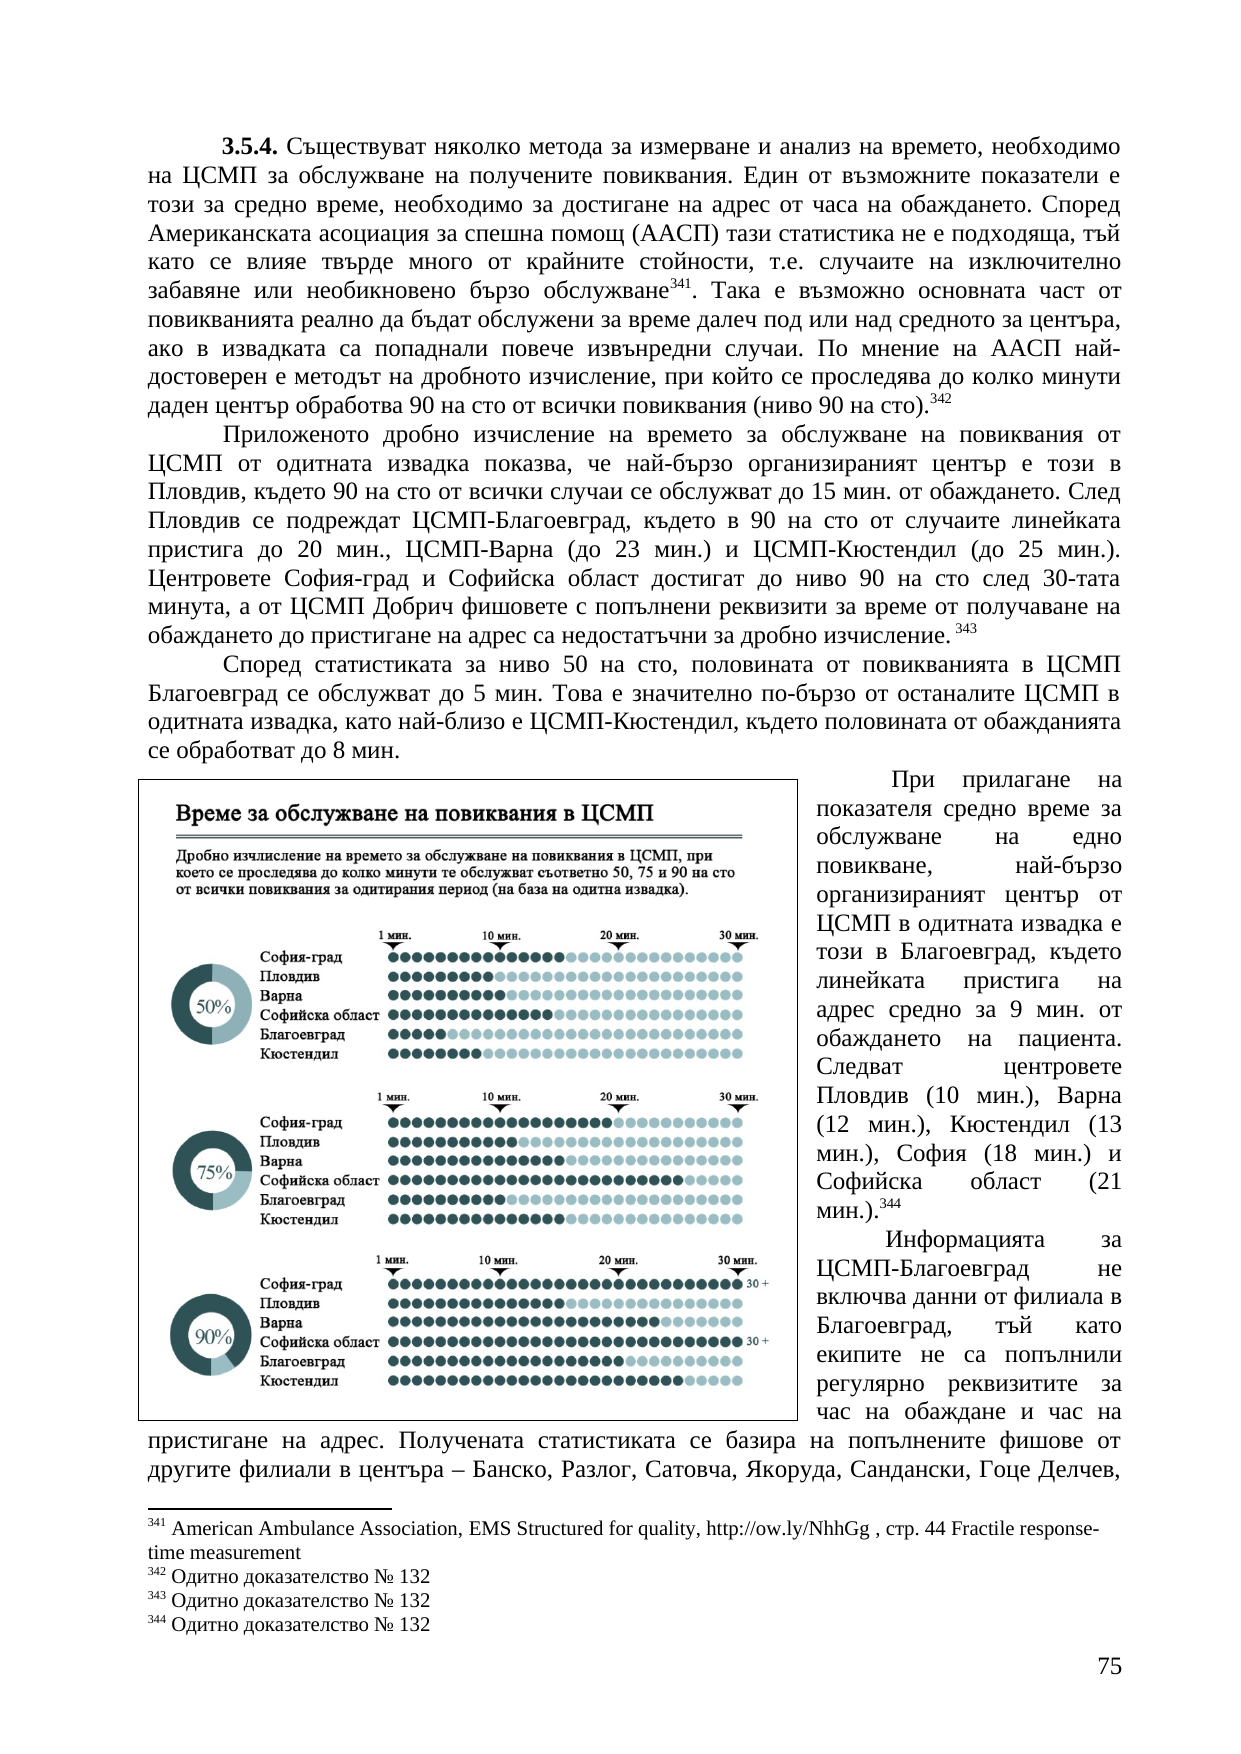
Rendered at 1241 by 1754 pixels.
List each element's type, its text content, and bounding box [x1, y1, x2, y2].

text При прилагане на показателя средно време за обслужване на едно повикване, най-бързо организираният център от ЦСМП в одитната извадка е този в Благоевград, където линейката пристига на адрес средно за 9 мин. от обаждането на пациента. Следват центровете Пловдив (10 мин.), Варна (12 мин.), Кюстендил (13 мин.), София (18 мин.) и Софийска област (21 мин.). [148, 764, 1122, 1224]
picture [139, 780, 797, 1419]
text Приложеното дробно изчисление на времето за обслужване на повиквания от ЦСМП от одитната извадка показва, че най-бързо организираният център е този в Пловдив, където 90 на сто от всички случаи се обслужват до 15 мин. от обаждането. След Пловдив се подреждат ЦСМП-Благоевград, където в 90 на сто от случаите линейката пристига до 20 мин., ЦСМП-Варна (до 23 мин.) и ЦСМП-Кюстендил (до 25 мин.). Центровете София-град и Софийска област достигат до ниво 90 на сто след 30-тата минута, а от ЦСМП Добрич фишовете с попълнени реквизити за време от получаване на обаждането до пристигане на адрес са недостатъчни за дробно изчисление. [148, 419, 1122, 649]
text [148, 1224, 1122, 1483]
text Според статистиката за ниво 50 на сто, половината от повикванията в ЦСМП Благоевград се обслужват до 5 мин. Това е значително по-бързо от останалите ЦСМП в одитната извадка, като най-близо е ЦСМП-Кюстендил, където половината от обажданията се обработват до 8 мин. [148, 649, 1122, 764]
text 3.5.4. Съществуват няколко метода за измерване и анализ на времето, необходимо на ЦСМП за обслужване на получените повиквания. Един от възможните показатели е този за средно време, необходимо за достигане на адрес от часа на обаждането. Според Американската асоциация за спешна помощ (ААСП) тази статистика не е подходяща, тъй като се влияе твърде много от крайните стойности, т.е. случаите на изключително забавяне или необикновено бързо обслужване. Така е възможно основната част от повикванията реално да бъдат обслужени за време далеч под или над средното за центъра, ако в извадката са попаднали повече извънредни случаи. По мнение на ААСП най-достоверен е методът на дробното изчисление, при който се проследява до колко минути даден център обработва 90 на сто от всички повиквания (ниво 90 на сто). [148, 131, 1122, 419]
